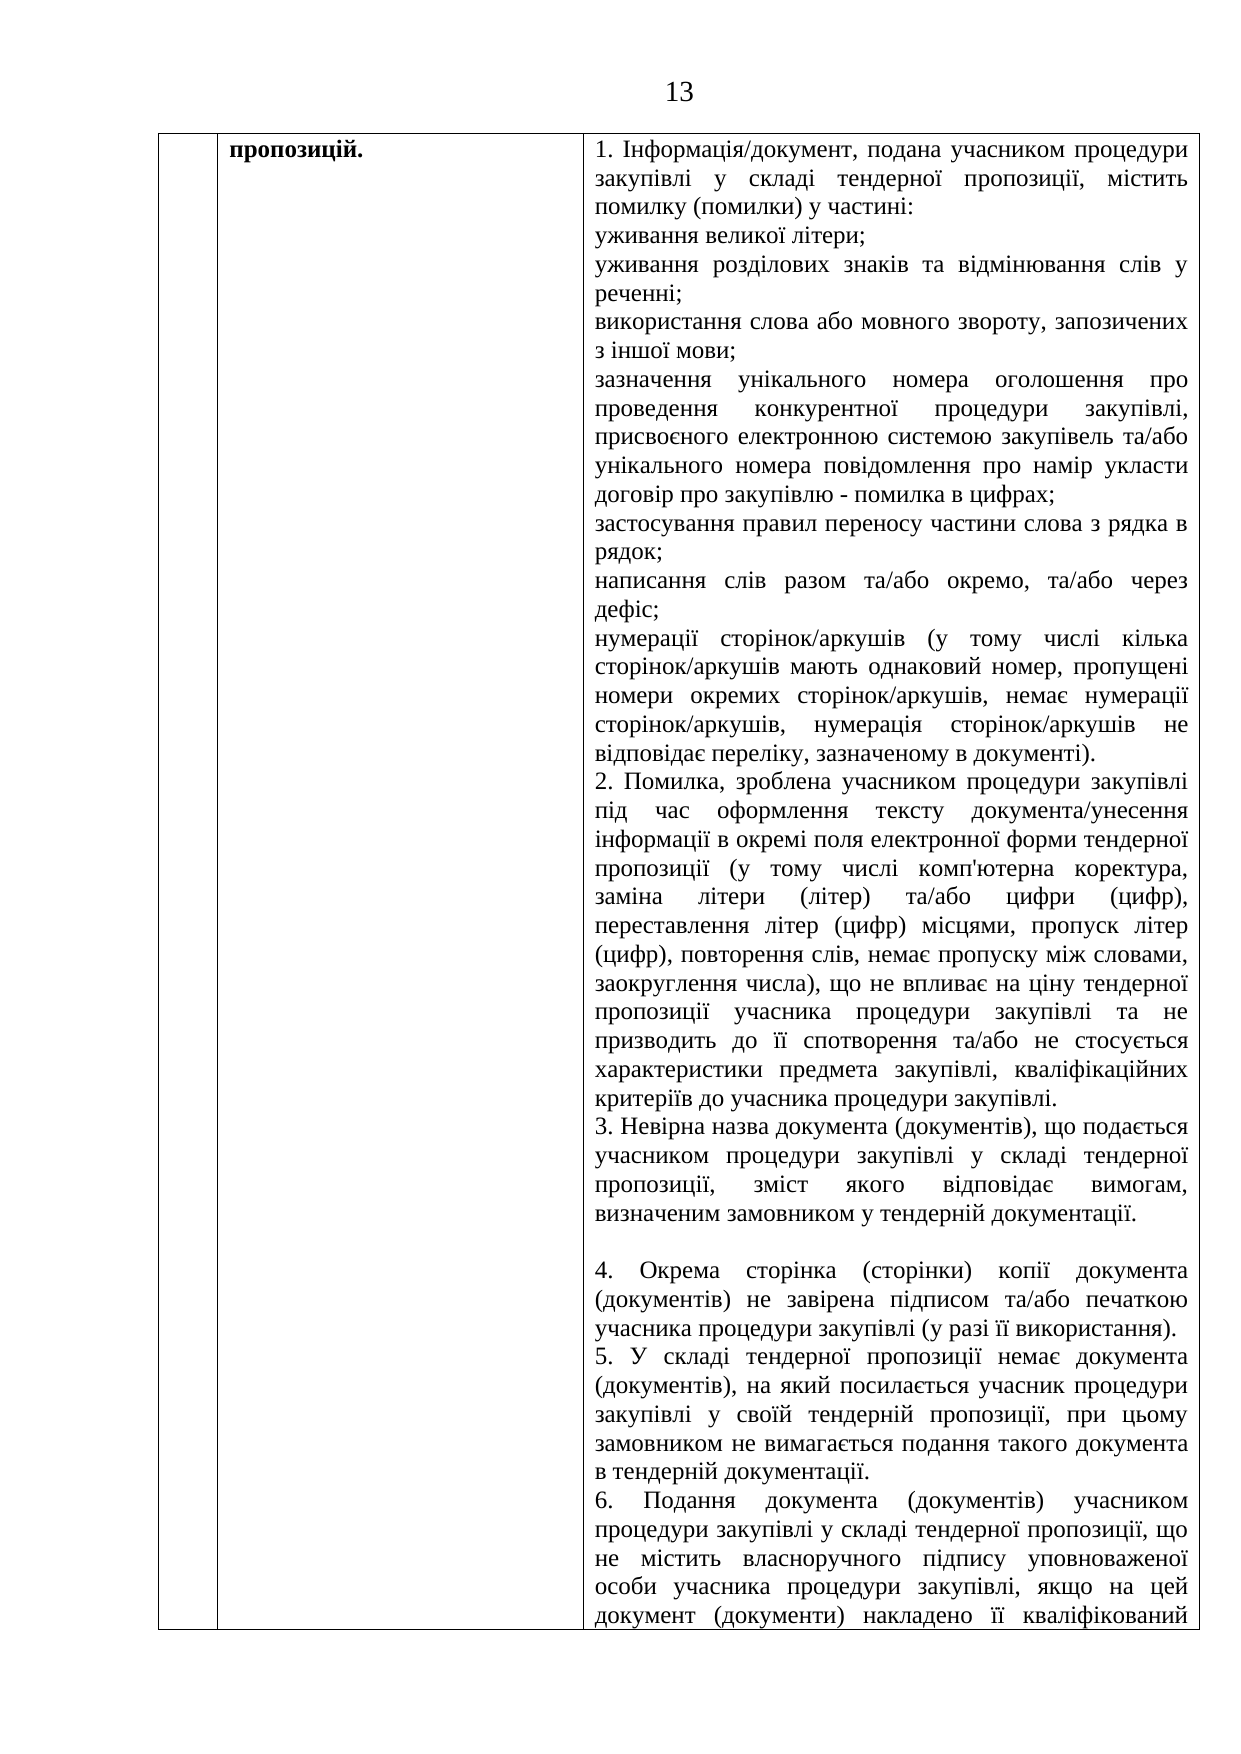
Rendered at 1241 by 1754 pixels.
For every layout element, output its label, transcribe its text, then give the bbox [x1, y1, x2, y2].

table_cell 2 [159, 134, 217, 1629]
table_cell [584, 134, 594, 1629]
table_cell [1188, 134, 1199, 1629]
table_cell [218, 134, 583, 1629]
